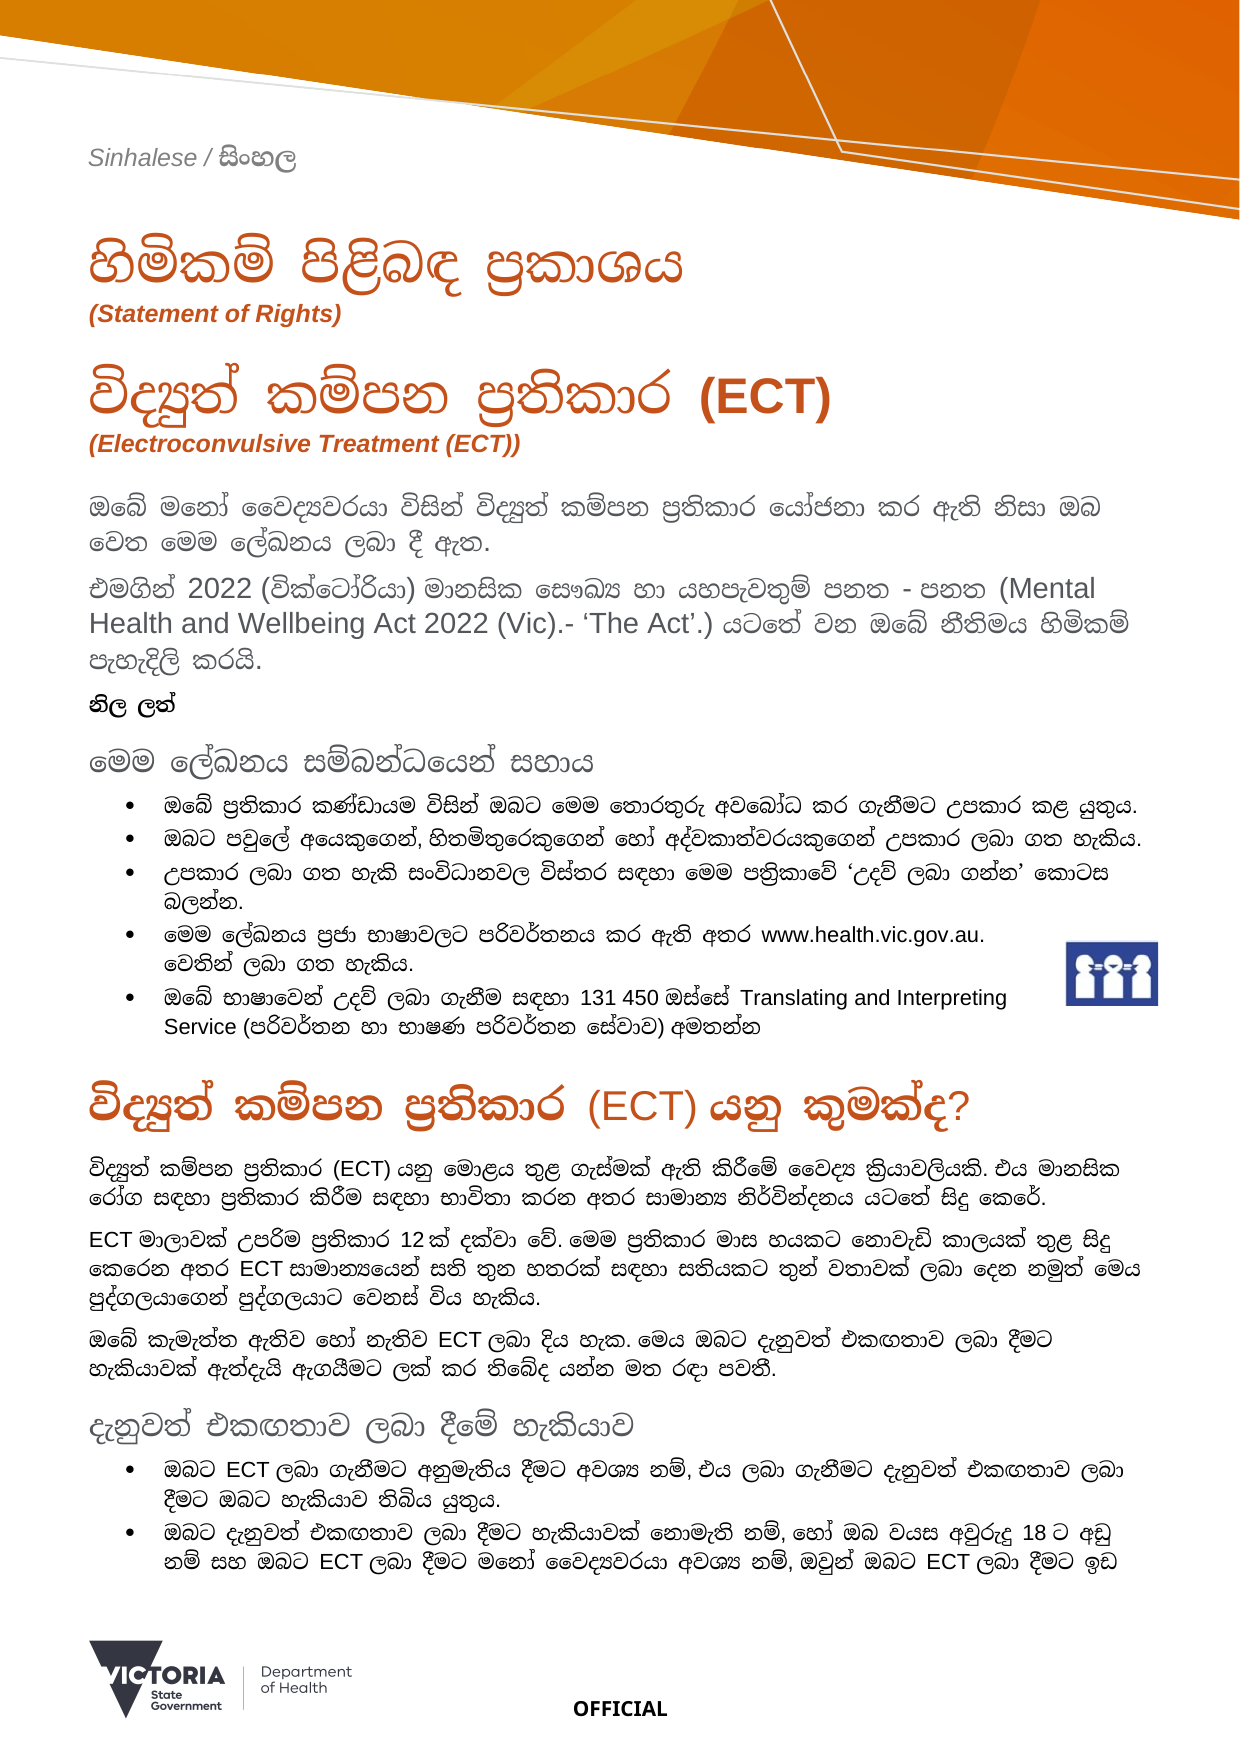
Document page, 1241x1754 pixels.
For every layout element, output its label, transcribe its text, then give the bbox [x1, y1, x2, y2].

text විද්‍යුත් කම්පන ප්‍රතිකාර (ECT) යනු මොළය තුළ ගැස්මක් ඇති කිරීමේ වෛද්‍ය ක්‍රියාවලියකි. එය මානසික රෝග සඳහා ප්‍රතිකාර කිරීම සඳහා භාවිතා කරන අතර සාමාන්‍ය නිර්වින්දනය යටතේ සිදු කෙරේ. [89, 1153, 1152, 1212]
list ඔබට ECT ලබා ගැනීමට අනුමැතිය දීමට අවශ්‍ය නම්, එය ලබා ගැනීමට දැනුවත් එකඟතාව ලබා දීමට ඔබට හැකියාව තිබිය යුතුය. [126, 1455, 1152, 1513]
table_header හිමිකම් පිළිබඳ ප්‍රකාශය (Statement of Rights) විද්‍යුත් කම්පන ප්‍රතිකාර (ECT) (Electroconvulsive Treatment (ECT)) [89, 71, 1167, 491]
picture [1064, 940, 1159, 1006]
subtitle විද්‍යුත් කම්පන ප්‍රතිකාර (ECT) යනු කුමක්ද? [89, 1078, 1152, 1133]
table_cell මෙම ලේඛනය සම්බන්ධයෙන් සහාය ඔබේ ප්‍රතිකාර කණ්ඩායම විසින් ඔබට මෙම තොරතුරු අවබෝධ කර ගැනීමට උපකාර කළ යුතුය. ඔබට පවුලේ අයෙකුගෙන්, හිතමිතුරෙකුගෙන් හෝ අද්වකාත්වරයකුගෙන් උපකාර ලබා ගත හැකිය. උපකාර ලබා ගත හැකි සංවිධානවල විස්තර සඳහා මෙම පත්‍රිකාවේ ‘උදව් ලබා ගන්න’ කොටස බලන්න. මෙම ලේඛනය ප්‍රජා භාෂාවලට පරිවර්තනය කර ඇති අතර www.health.vic.gov.au. වෙතින් ලබා ගත හැකිය. ඔබේ භාෂාවෙන් උදව් ලබා ගැනීම සඳහා 131 450 ඔස්සේ Translating and Interpreting Service (පරිවර්තන හා භාෂණ පරිවර්තන සේවාව) අමතන්න [89, 491, 1167, 1045]
text ECT මාලාවක් උපරිම ප්‍රතිකාර 12ක් දක්වා වේ. මෙම ප්‍රතිකාර මාස හයකට නොවැඩි කාලයක් තුළ සිදු කෙරෙන අතර ECT සාමාන්‍යයෙන් සති තුන හතරක් සඳහා සතියකට තුන් වතාවක් ලබා දෙන නමුත් මෙය පුද්ගලයාගෙන් පුද්ගලයාට වෙනස් විය හැකිය. [89, 1224, 1152, 1312]
picture [0, 1595, 1241, 1754]
text ඔබේ කැමැත්ත ඇතිව හෝ නැතිව ECT ලබා දිය හැක. මෙය ඔබට දැනුවත් එකඟතාව ලබා දීමට හැකියාවක් ඇත්දැයි ඇගයීමට ලක් කර තිබේද යන්න මත රඳා පවතී. [89, 1324, 1152, 1383]
picture [0, 0, 1240, 223]
subtitle දැනුවත් එකඟතාව ලබා දීමේ හැකියාව [89, 1408, 1152, 1446]
